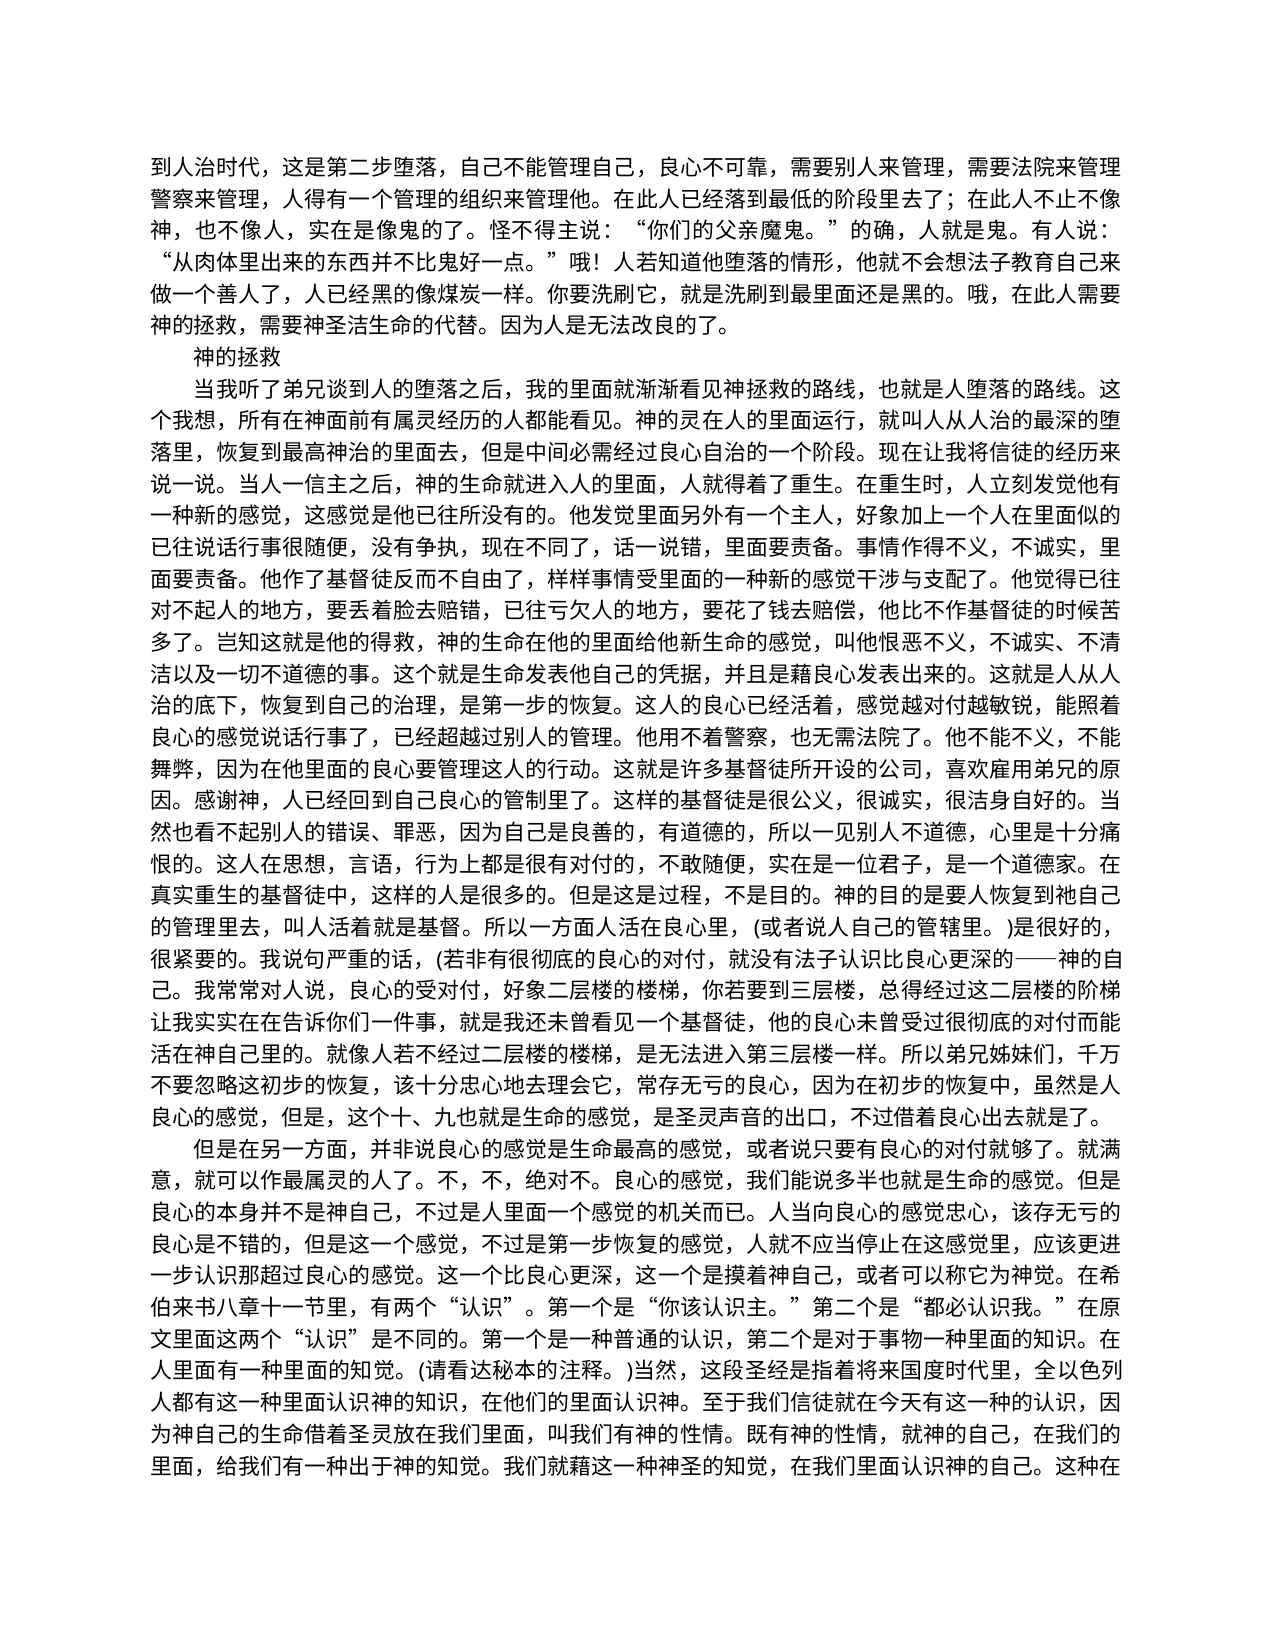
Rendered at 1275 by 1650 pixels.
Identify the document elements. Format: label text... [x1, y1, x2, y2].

text 神的拯救 [150, 340, 1125, 372]
text 当我听了弟兄谈到人的堕落之后，我的里面就渐渐看见神拯救的路线，也就是人堕落的路线。这个我想，所有在神面前有属灵经历的人都能看见。神的灵在人的里面运行，就叫人从人治的最深的堕落里，恢复到最高神治的里面去，但是中间必需经过良心自治的一个阶段。现在让我将信徒的经历来说一说。当人一信主之后，神的生命就进入人的里面，人就得着了重生。在重生时，人立刻发觉他有一种新的感觉，这感觉是他已往所没有的。他发觉里面另外有一个主人，好象加上一个人在里面似的。已往说话行事很随便，没有争执，现在不同了，话一说错，里面要责备。事情作得不义，不诚实，里面要责备。他作了基督徒反而不自由了，样样事情受里面的一种新的感觉干涉与支配了。他觉得已往对不起人的地方，要丢着脸去赔错，已往亏欠人的地方，要花了钱去赔偿，他比不作基督徒的时候苦多了。岂知这就是他的得救，神的生命在他的里面给他新生命的感觉，叫他恨恶不义，不诚实、不清洁以及一切不道德的事。这个就是生命发表他自己的凭据，并且是藉良心发表出来的。这就是人从人治的底下，恢复到自己的治理，是第一步的恢复。这人的良心已经活着，感觉越对付越敏锐，能照着良心的感觉说话行事了，已经超越过别人的管理。他用不着警察，也无需法院了。他不能不义，不能舞弊，因为在他里面的良心要管理这人的行动。这就是许多基督徒所开设的公司，喜欢雇用弟兄的原因。感谢神，人已经回到自己良心的管制里了。这样的基督徒是很公义，很诚实，很洁身自好的。当然也看不起别人的错误、罪恶，因为自己是良善的，有道德的，所以一见别人不道德，心里是十分痛恨的。这人在思想，言语，行为上都是很有对付的，不敢随便，实在是一位君子，是一个道德家。在真实重生的基督徒中，这样的人是很多的。但是这是过程，不是目的。神的目的是要人恢复到祂自己的管理里去，叫人活着就是基督。所以一方面人活在良心里，(或者说人自己的管辖里。)是很好的，很紧要的。我说句严重的话，(若非有很彻底的良心的对付，就没有法子认识比良心更深的——神的自己。我常常对人说，良心的受对付，好象二层楼的楼梯，你若要到三层楼，总得经过这二层楼的阶梯。让我实实在在告诉你们一件事，就是我还未曾看见一个基督徒，他的良心未曾受过很彻底的对付而能活在神自己里的。就像人若不经过二层楼的楼梯，是无法进入第三层楼一样。所以弟兄姊妹们，千万不要忽略这初步的恢复，该十分忠心地去理会它，常存无亏的良心，因为在初步的恢复中，虽然是人良心的感觉，但是，这个十、九也就是生命的感觉，是圣灵声音的出口，不过借着良心出去就是了。 [150, 372, 1125, 1132]
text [150, 1132, 1125, 1480]
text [150, 150, 1125, 340]
